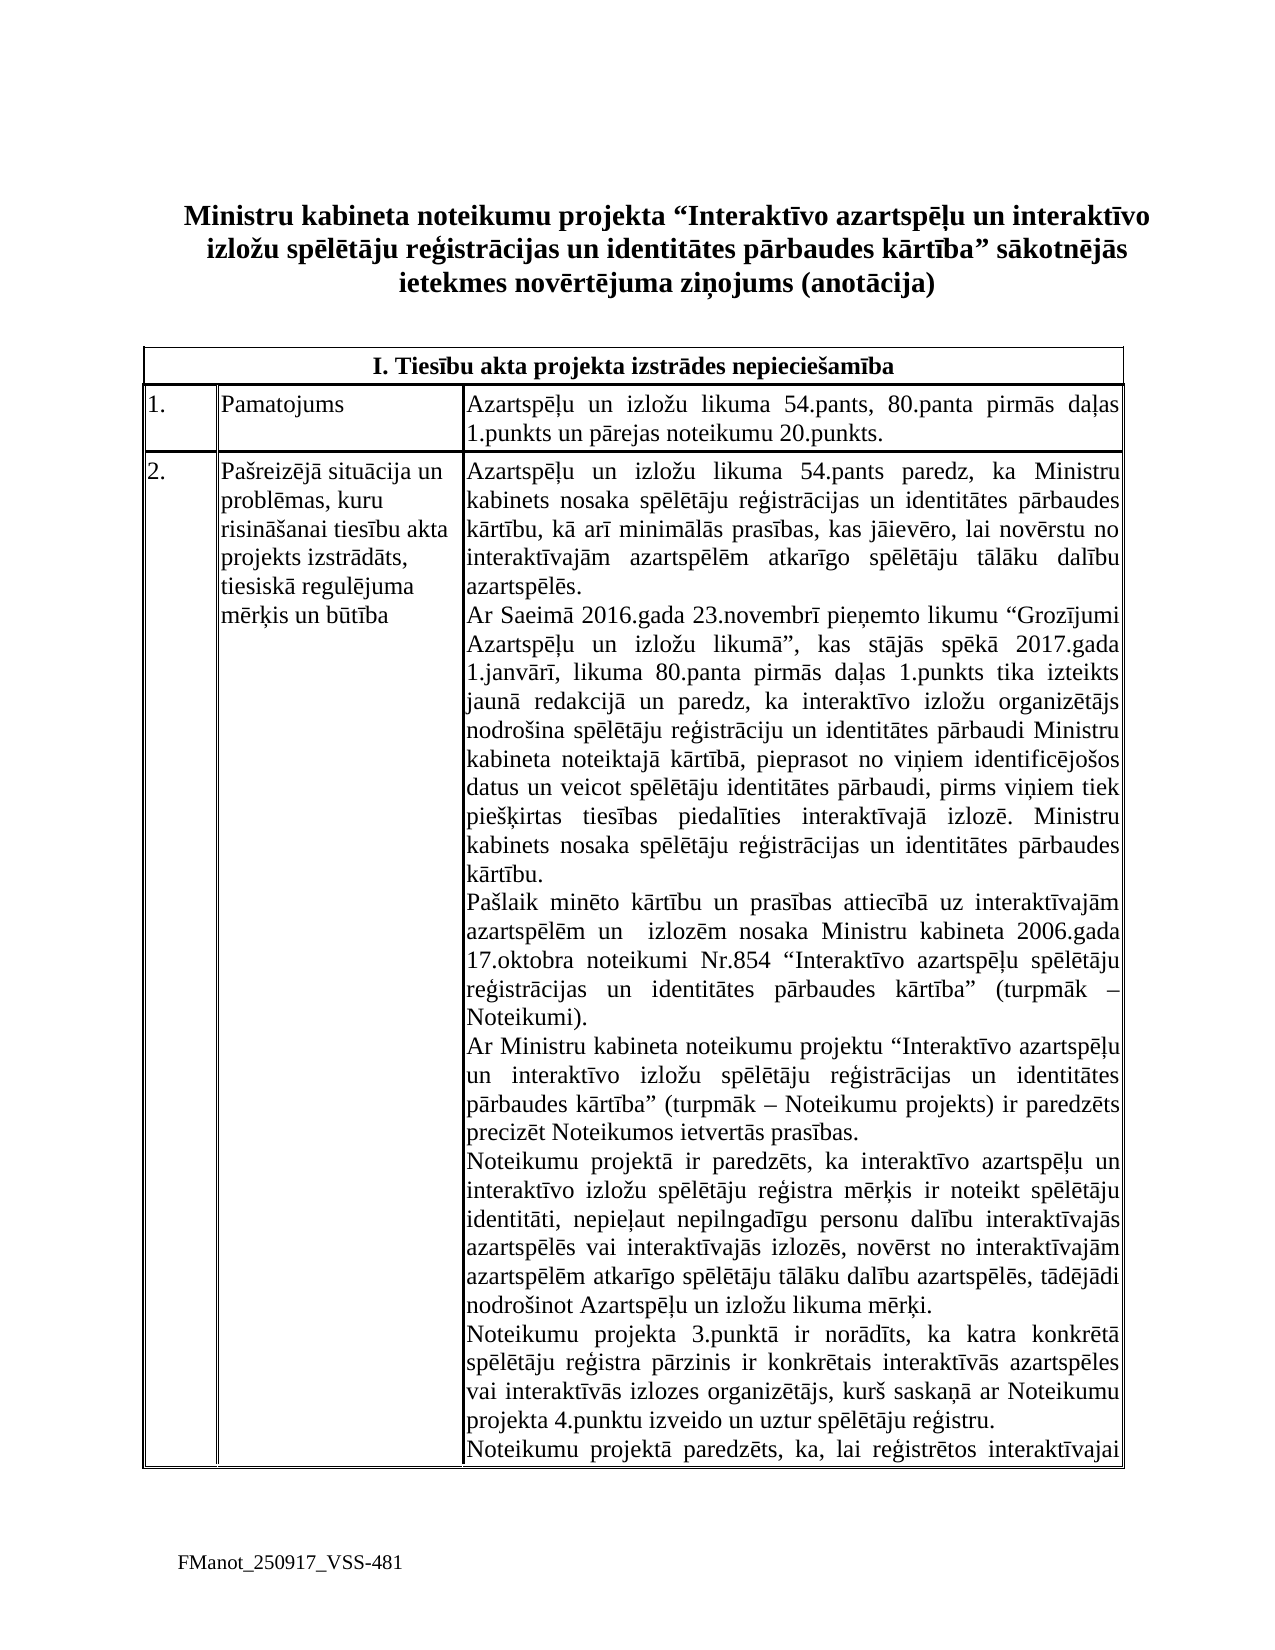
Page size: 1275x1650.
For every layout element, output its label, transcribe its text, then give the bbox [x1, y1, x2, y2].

table_cell Pamatojums [219, 386, 462, 450]
table_cell 2. [146, 453, 217, 1466]
table_cell 1. [146, 386, 216, 450]
table_cell Azartspēļu un izložu likuma 54.pants, 80.panta pirmās daļas 1.punkts un pārejas noteikumu 20.punkts. [465, 386, 1122, 450]
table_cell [463, 453, 1122, 1466]
text Ministru kabineta noteikumu projekta “Interaktīvo azartspēļu un interaktīvo izložu spēlētāju reģistrācijas un identitātes pārbaudes kārtība” sākotnējās ietekmes novērtējuma ziņojums (anotācija) [177, 198, 1157, 298]
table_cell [218, 453, 463, 1466]
table_header I. Tiesību akta projekta izstrādes nepieciešamība [145, 348, 1123, 383]
